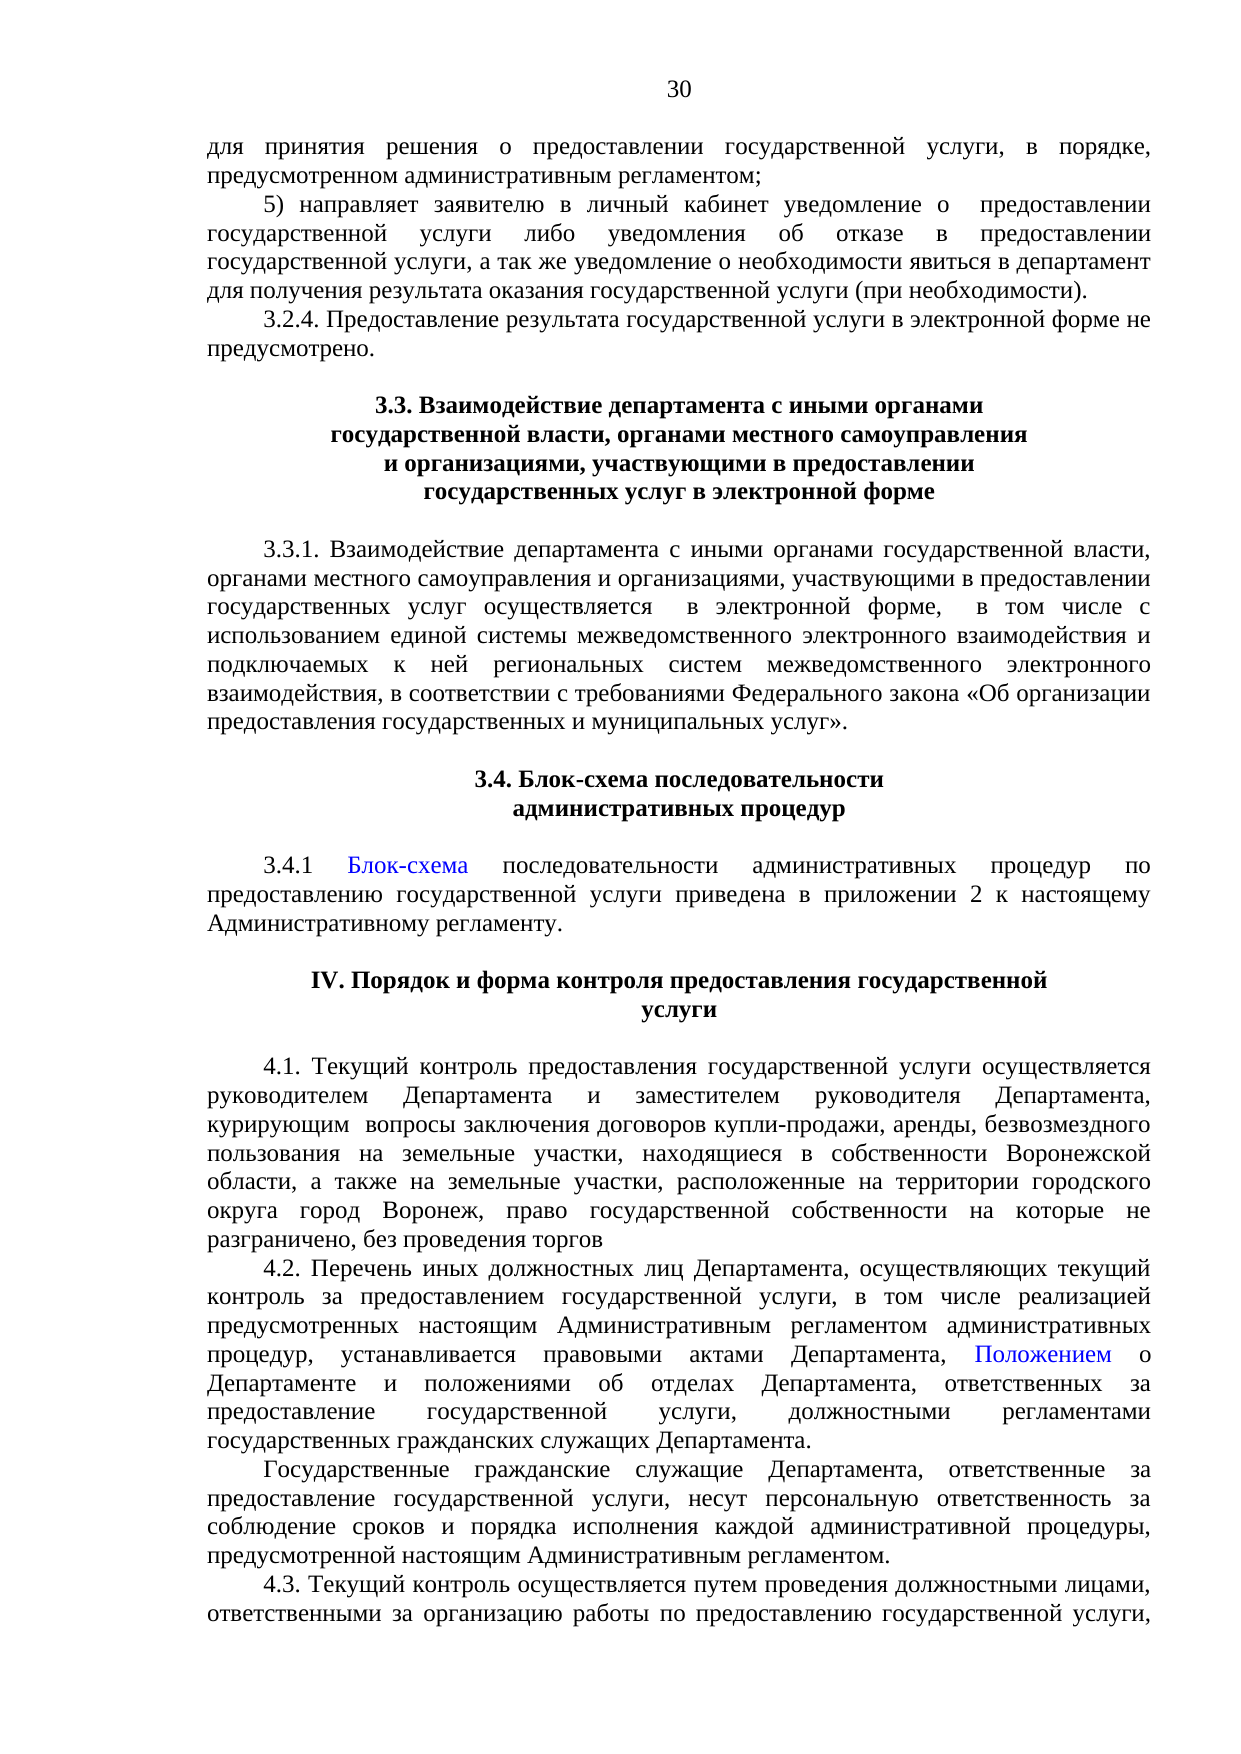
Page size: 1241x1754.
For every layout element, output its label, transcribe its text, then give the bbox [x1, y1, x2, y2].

text административных процедур [207, 793, 1152, 821]
text 4.2. Перечень иных должностных лиц Департамента, осуществляющих текущий контроль за предоставлением государственной услуги, в том числе реализацией предусмотренных настоящим Административным регламентом административных процедур, устанавливается правовыми актами Департамента, Положением о Департаменте и положениями об отделах Департамента, ответственных за предоставление государственной услуги, должностными регламентами государственных гражданских служащих Департамента. [207, 1253, 1152, 1454]
text 3.4.1 Блок-схема последовательности административных процедур по предоставлению государственной услуги приведена в приложении 2 к настоящему Административному регламенту. [207, 850, 1152, 936]
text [207, 131, 1152, 189]
text Государственные гражданские служащие Департамента, ответственные за предоставление государственной услуги, несут персональную ответственность за соблюдение сроков и порядка исполнения каждой административной процедуры, предусмотренной настоящим Административным регламентом. [207, 1454, 1152, 1569]
text государственных услуг в электронной форме [207, 476, 1152, 505]
text услуги [207, 994, 1152, 1023]
text государственной власти, органами местного самоуправления [207, 419, 1152, 448]
text 5) направляет заявителю в личный кабинет уведомление о предоставлении государственной услуги либо уведомления об отказе в предоставлении государственной услуги, а так же уведомление о необходимости явиться в департамент для получения результата оказания государственной услуги (при необходимости). [207, 189, 1152, 304]
text 3.3. Взаимодействие департамента с иными органами [207, 390, 1152, 419]
text 3.3.1. Взаимодействие департамента с иными органами государственной власти, органами местного самоуправления и организациями, участвующими в предоставлении государственных услуг осуществляется в электронной форме, в том числе с использованием единой системы межведомственного электронного взаимодействия и подключаемых к ней региональных систем межведомственного электронного взаимодействия, в соответствии с требованиями Федерального закона «Об организации предоставления государственных и муниципальных услуг». [207, 534, 1152, 735]
text 4.1. Текущий контроль предоставления государственной услуги осуществляется руководителем Департамента и заместителем руководителя Департамента, курирующим вопросы заключения договоров купли-продажи, аренды, безвозмездного пользования на земельные участки, находящиеся в собственности Воронежской области, а также на земельные участки, расположенные на территории городского округа город Воронеж, право государственной собственности на которые не разграничено, без проведения торгов [207, 1051, 1152, 1253]
text и организациями, участвующими в предоставлении [207, 448, 1152, 476]
text 3.4. Блок-схема последовательности [207, 764, 1152, 793]
text IV. Порядок и форма контроля предоставления государственной [207, 965, 1152, 994]
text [207, 1569, 1152, 1626]
text 3.2.4. Предоставление результата государственной услуги в электронной форме не предусмотрено. [207, 304, 1152, 361]
